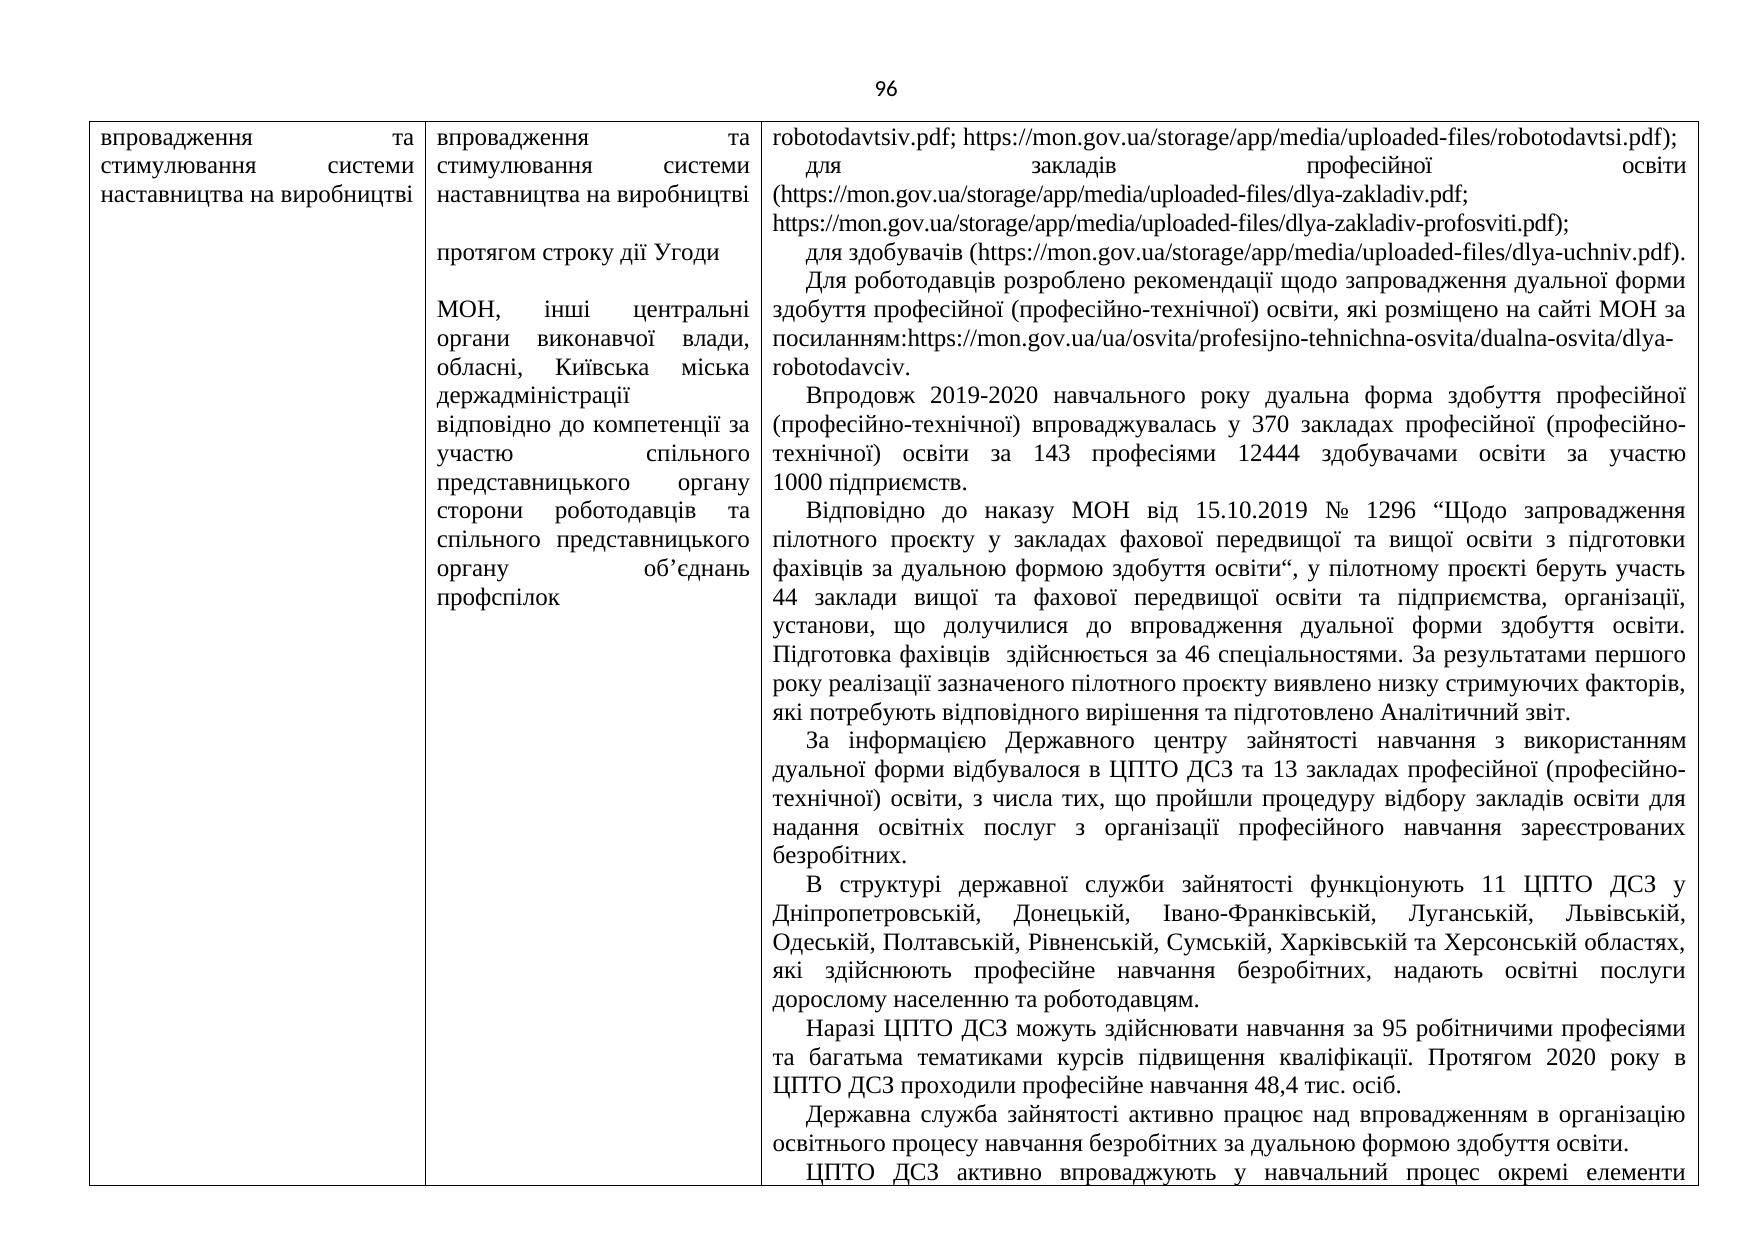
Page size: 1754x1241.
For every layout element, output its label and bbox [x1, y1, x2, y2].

table_cell [762, 122, 1698, 1185]
table_cell [426, 122, 761, 1185]
table_cell [90, 122, 425, 1185]
